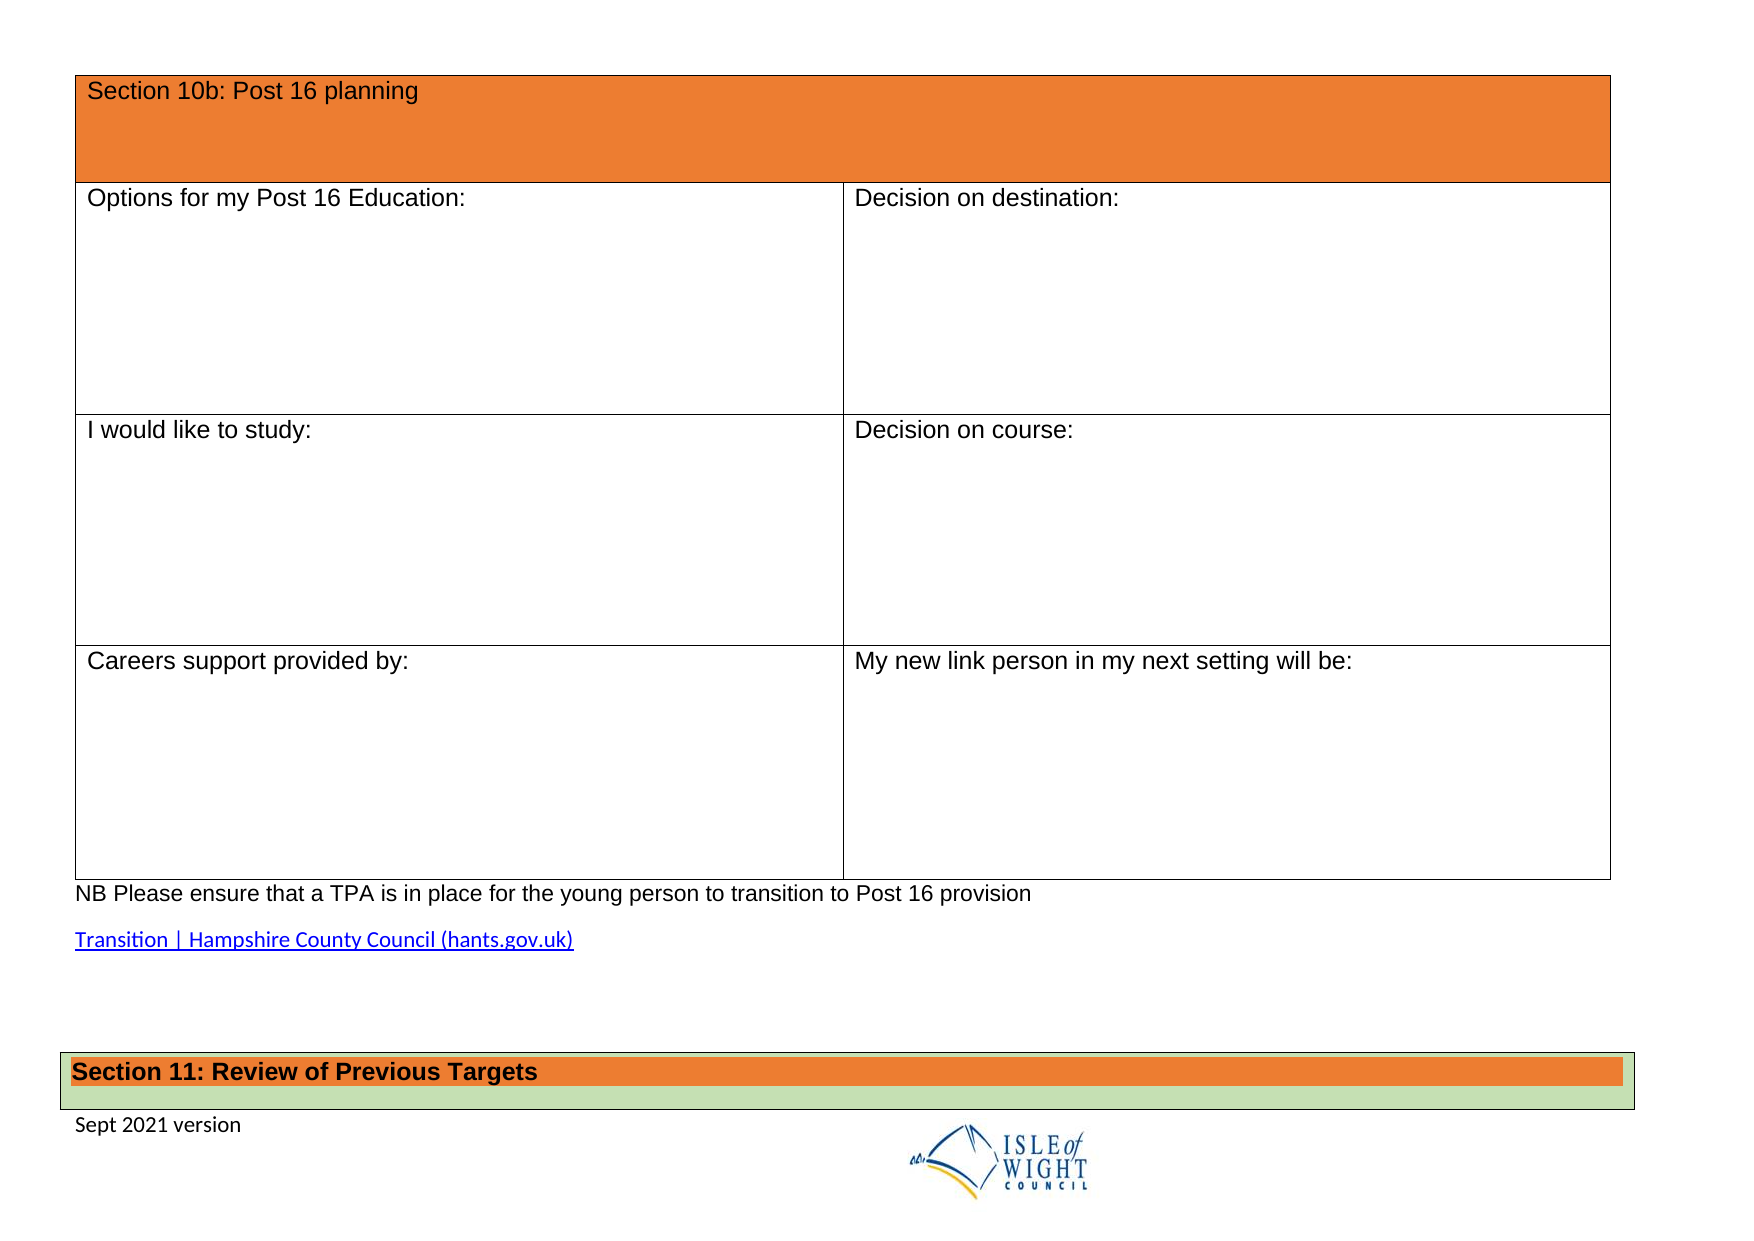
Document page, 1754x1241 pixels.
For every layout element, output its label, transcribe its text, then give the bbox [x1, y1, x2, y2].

text NB Please ensure that a TPA is in place for the young person to transition to Post 16 provision [75, 880, 1679, 906]
table_cell Careers support provided by: [76, 646, 843, 879]
table_cell My new link person in my next setting will be: [844, 646, 1610, 879]
table_cell I would like to study: [76, 415, 843, 645]
table_header Section 11: Review of Previous Targets Complete in the Spring Term [61, 1053, 1634, 1109]
table_cell Options for my Post 16 Education: [76, 183, 843, 414]
table_header Section 10b: Post 16 planning [76, 76, 1610, 182]
table_cell Decision on destination: [844, 183, 1610, 414]
table_cell Decision on course: [844, 415, 1610, 645]
text Transition | Hampshire County Council (hants.gov.uk) [75, 925, 1679, 953]
picture [907, 1118, 1222, 1212]
